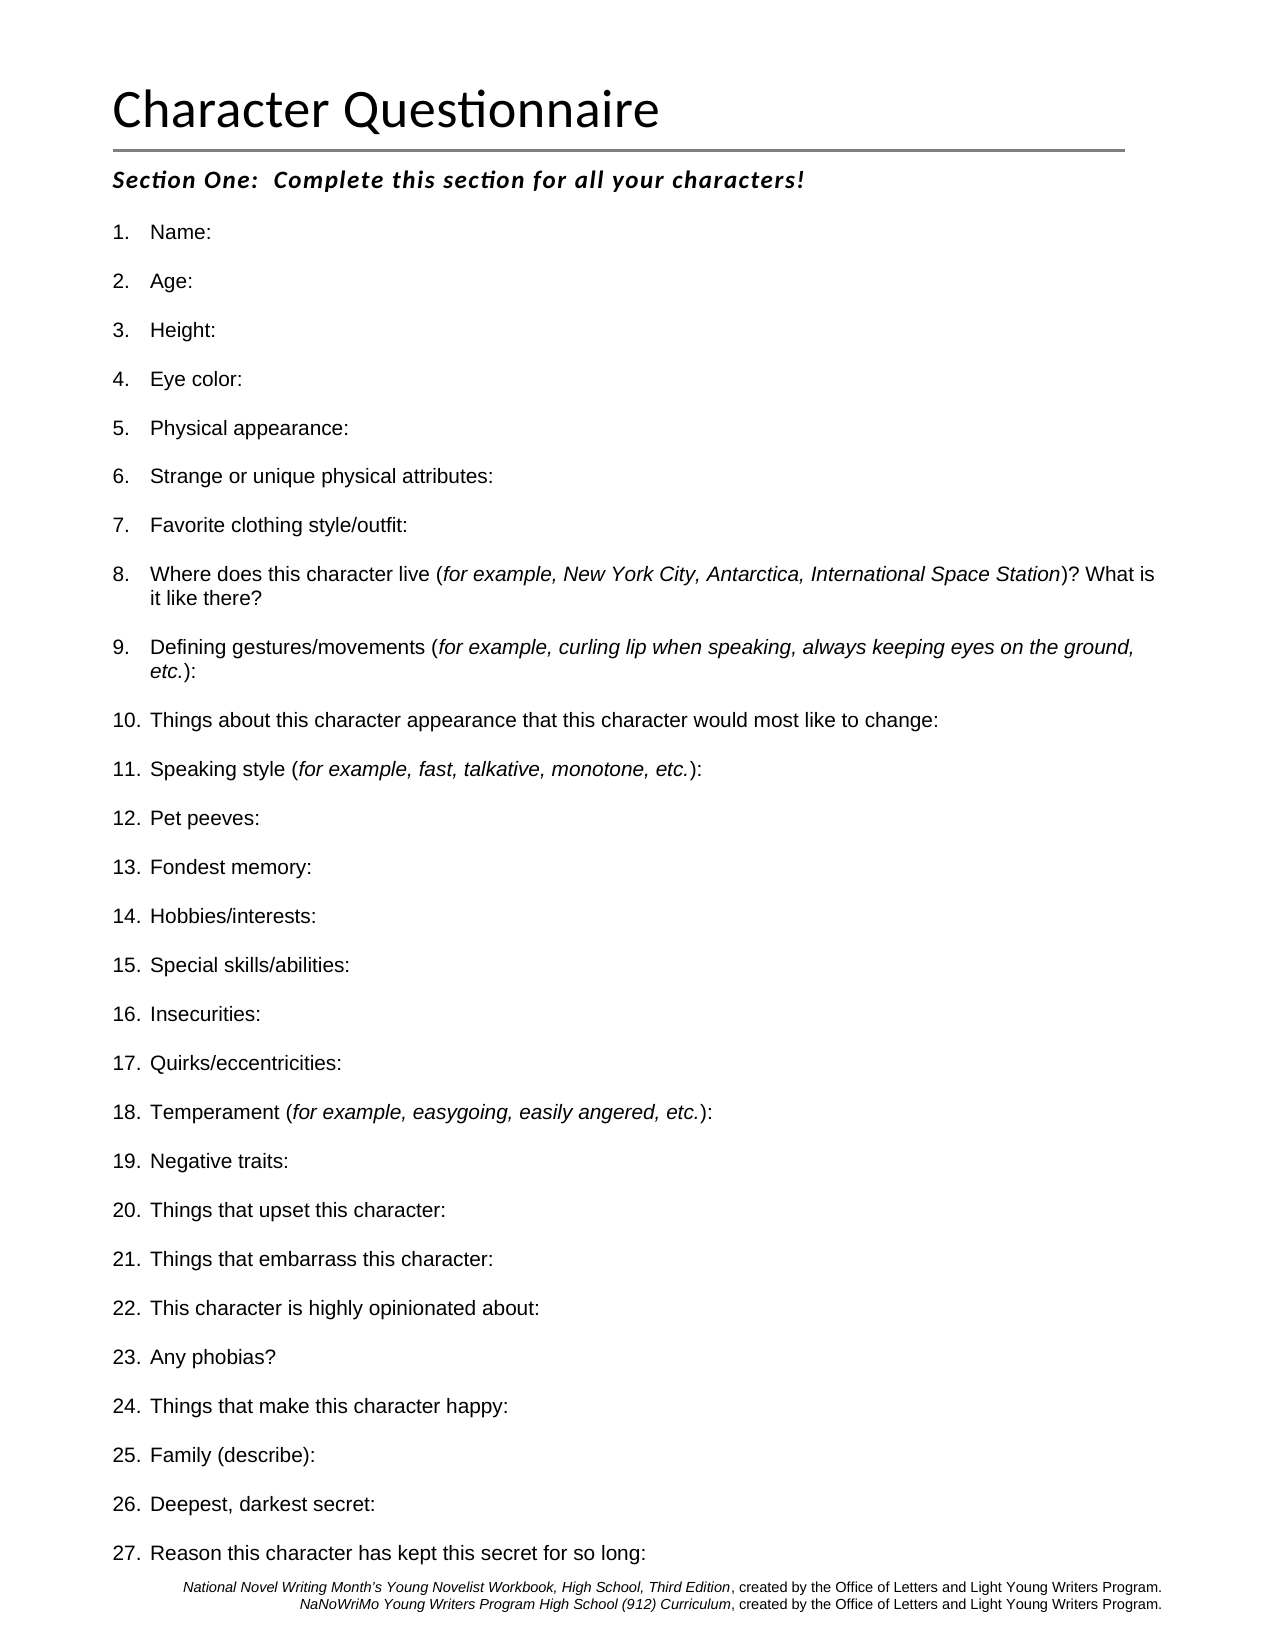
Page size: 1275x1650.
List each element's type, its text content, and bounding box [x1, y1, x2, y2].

list Temperament (for example, easygoing, easily angered, etc.): [112, 1100, 1162, 1124]
list Special skills/abilities: [112, 953, 1162, 977]
list Name: [112, 219, 1162, 243]
list Defining gestures/movements (for example, curling lip when speaking, always keeping eyes on the ground, etc.): [112, 635, 1162, 683]
list Speaking style (for example, fast, talkative, monotone, etc.): [112, 757, 1162, 781]
list This character is highly opinionated about: [112, 1296, 1162, 1319]
list Age: [112, 268, 1162, 292]
subtitle Section One: Complete this section for all your characters! [112, 164, 1162, 194]
list Deepest, darkest secret: [112, 1491, 1162, 1515]
list Height: [112, 317, 1162, 341]
list Things about this character appearance that this character would most like to change: [112, 708, 1162, 732]
list Negative traits: [112, 1149, 1162, 1173]
list Eye color: [112, 366, 1162, 390]
list Any phobias? [112, 1344, 1162, 1368]
list Family (describe): [112, 1442, 1162, 1466]
list Quirks/eccentricities: [112, 1051, 1162, 1075]
list Favorite clothing style/outfit: [112, 513, 1162, 537]
list Hobbies/interests: [112, 904, 1162, 928]
list Reason this character has kept this secret for so long: [112, 1540, 1162, 1564]
list Strange or unique physical attributes: [112, 464, 1162, 488]
list Fondest memory: [112, 855, 1162, 879]
list Where does this character live (for example, New York City, Antarctica, International Space Station)? What is it like there? [112, 562, 1162, 610]
list Things that embarrass this character: [112, 1247, 1162, 1271]
list Things that upset this character: [112, 1198, 1162, 1222]
list Insecurities: [112, 1002, 1162, 1026]
list Physical appearance: [112, 415, 1162, 439]
list Pet peeves: [112, 806, 1162, 830]
list Things that make this character happy: [112, 1393, 1162, 1417]
